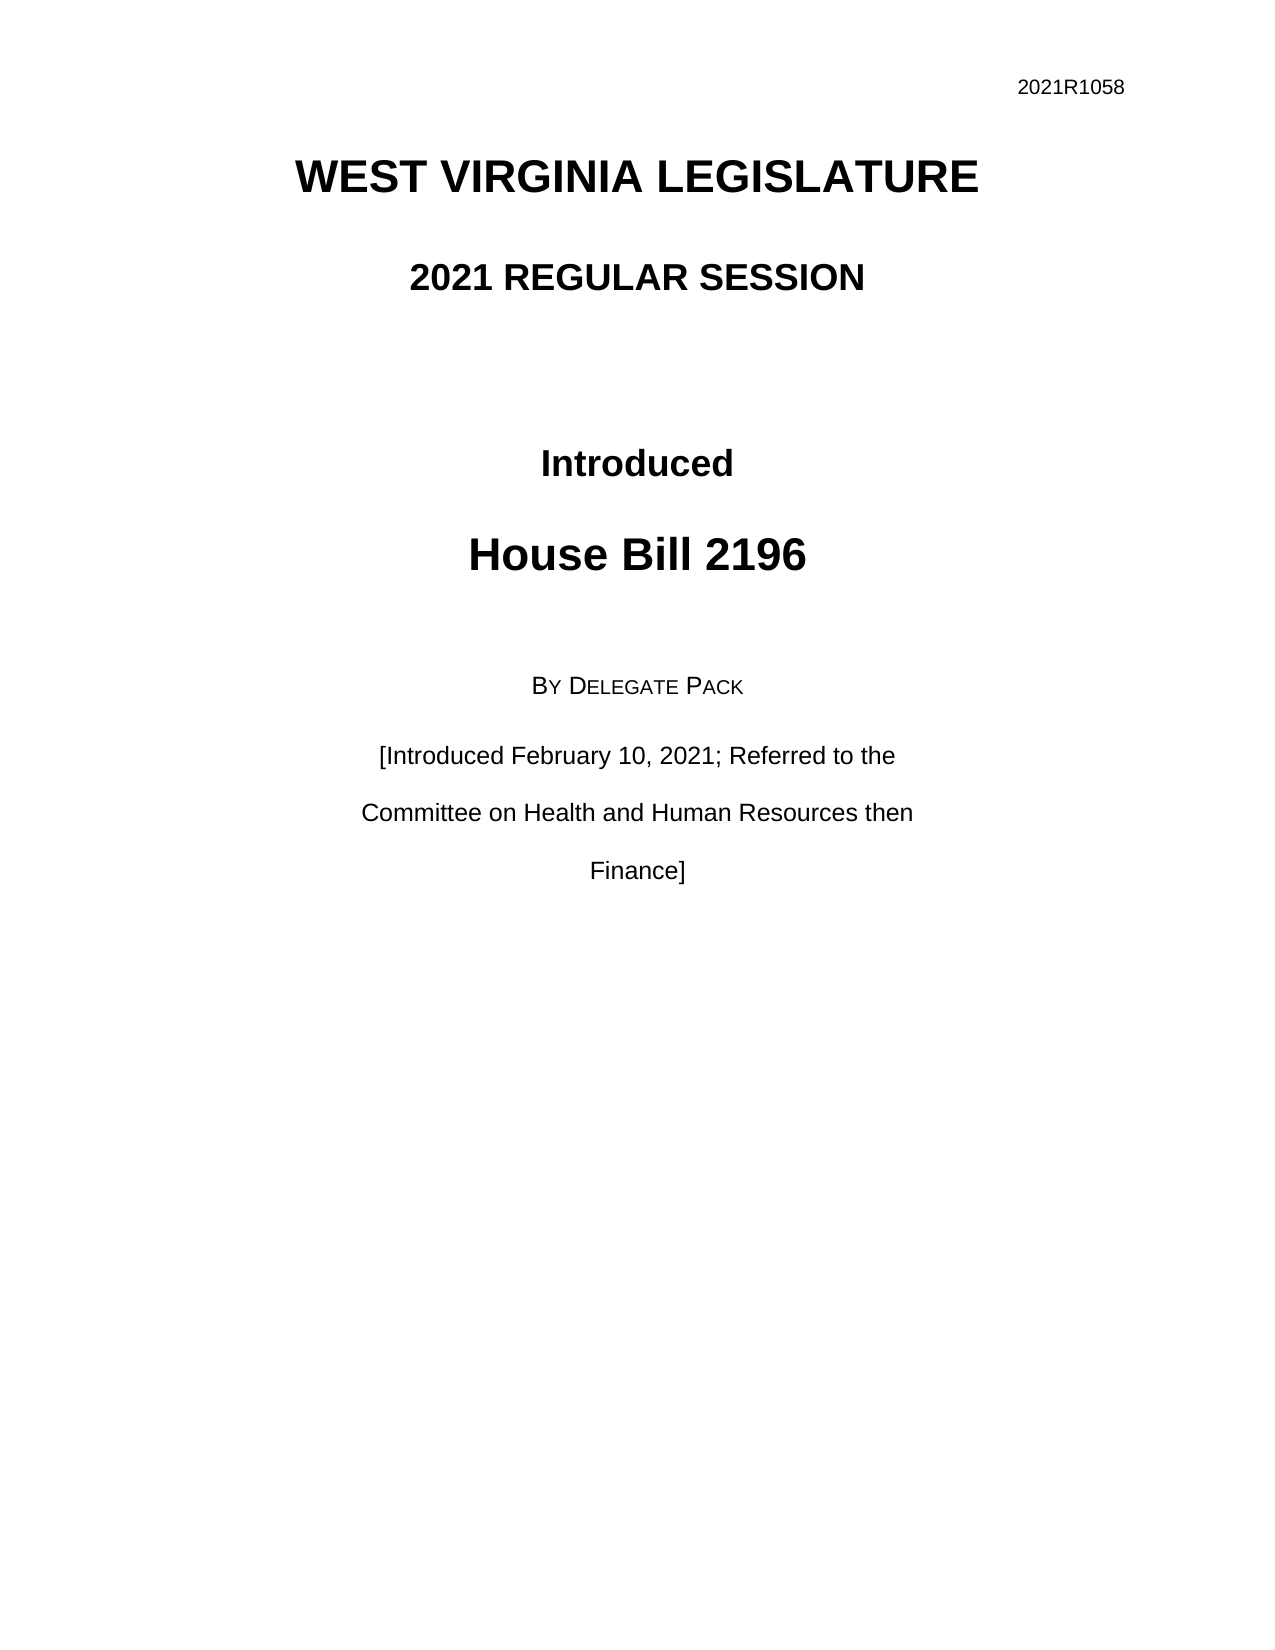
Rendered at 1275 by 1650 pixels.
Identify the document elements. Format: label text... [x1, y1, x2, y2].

text By [337, 671, 937, 699]
title 2021 regular session [150, 255, 1125, 298]
title WEST virginia legislature [150, 150, 1125, 203]
text Bill [150, 528, 1125, 581]
text [] [337, 741, 937, 884]
